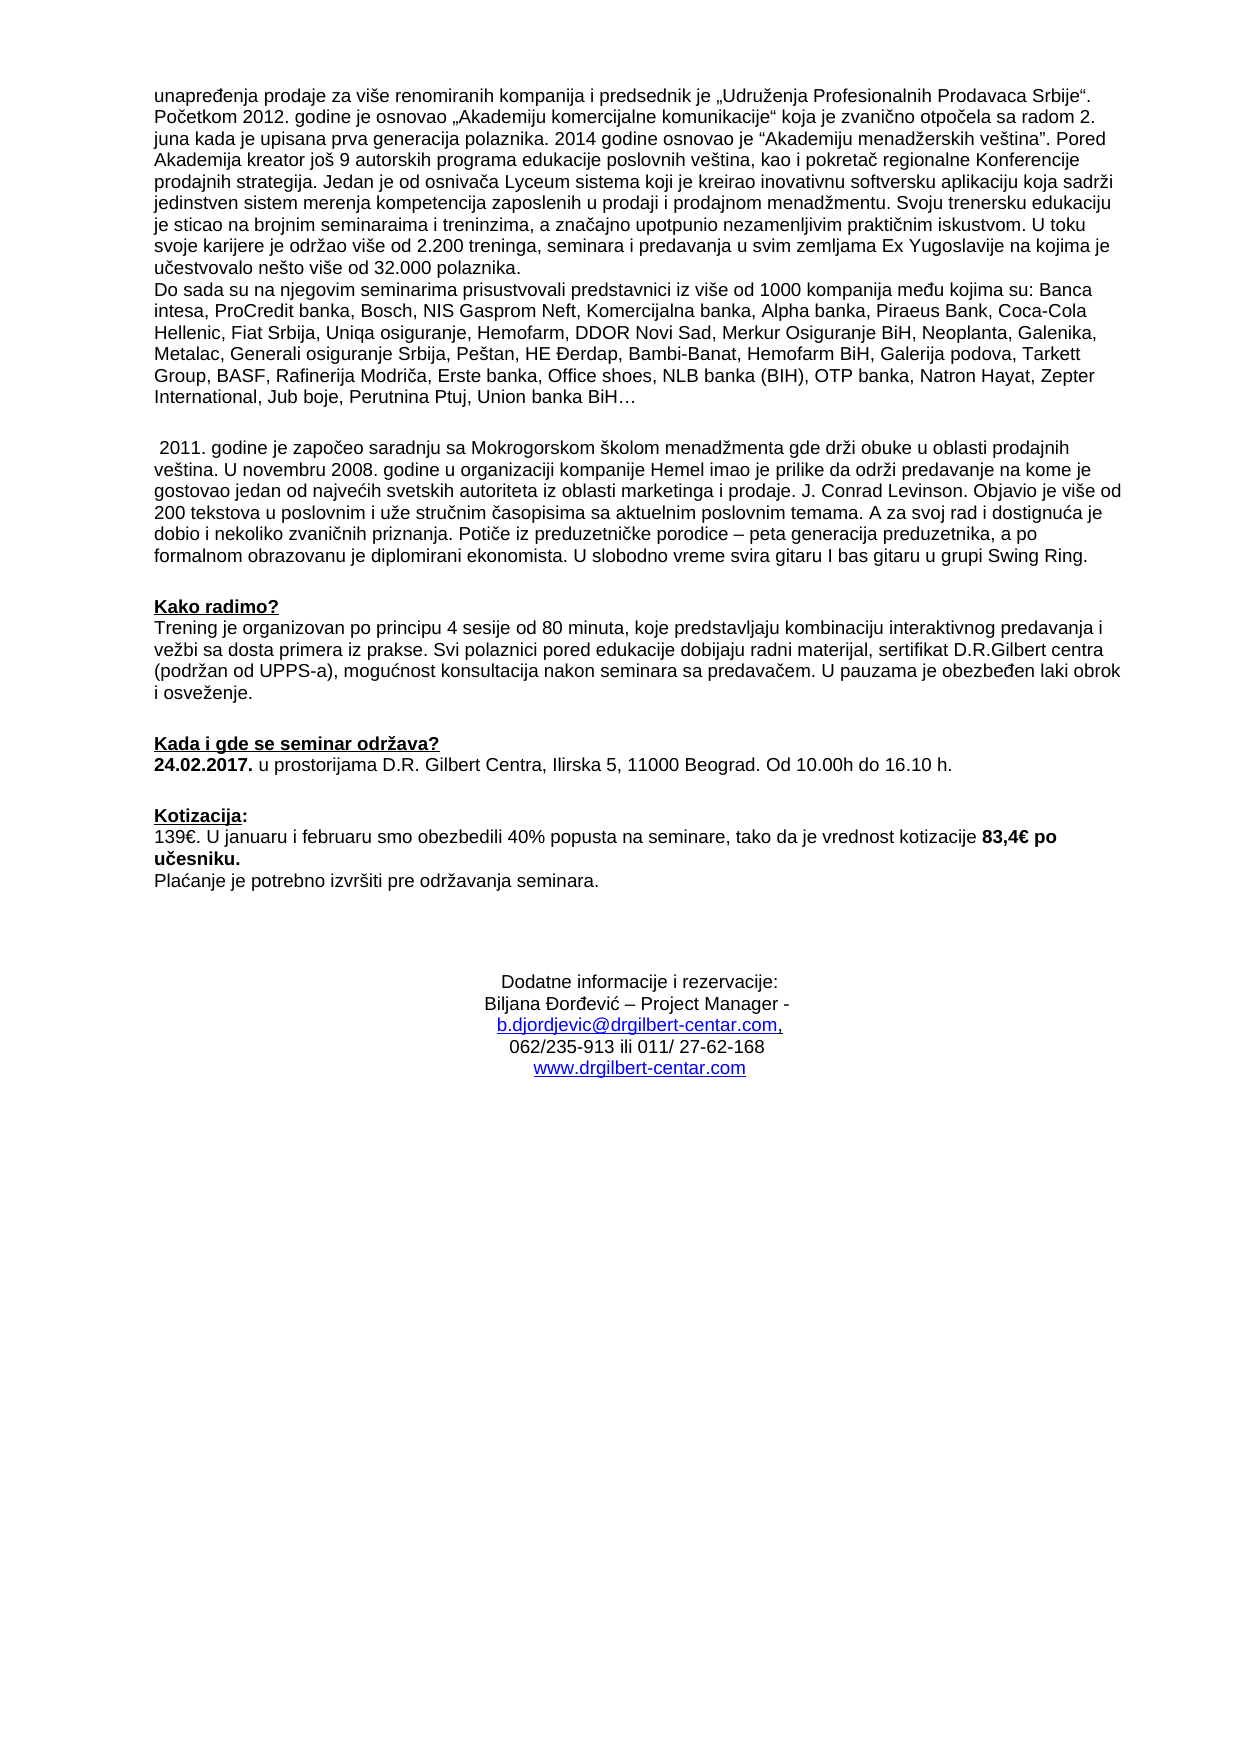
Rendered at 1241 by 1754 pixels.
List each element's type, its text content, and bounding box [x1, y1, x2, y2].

text Kotizacija: 139€. U januaru i februaru smo obezbedili 40% popusta na seminare, tako da je vrednost kotizacije 83,4€ po učesniku. Plaćanje je potrebno izvršiti pre održavanja seminara. [154, 805, 1125, 891]
text Dodatne informacije i rezervacije: Biljana Đorđević – Project Manager - b.djordjevic@drgilbert-centar.com, 062/235-913 ili 011/ 27-62-168 www.drgilbert-centar.com [154, 971, 1125, 1079]
text 2011. godine je započeo saradnju sa Mokrogorskom školom menadžmenta gde drži obuke u oblasti prodajnih veština. U novembru 2008. godine u organizaciji kompanije Hemel imao je prilike da održi predavanje na kome je gostovao jedan od najvećih svetskih autoriteta iz oblasti marketinga i prodaje. J. Conrad Levinson. Objavio je više od 200 tekstova u poslovnim i uže stručnim časopisima sa aktuelnim poslovnim temama. A za svoj rad i dostignuća je dobio i nekoliko zvaničnih priznanja. Potiče iz preduzetničke porodice – peta generacija preduzetnika, a po formalnom obrazovanu je diplomirani ekonomista. U slobodno vreme svira gitaru I bas gitaru u grupi Swing Ring. [154, 437, 1125, 566]
text Kako radimo? Trening je organizovan po principu 4 sesije od 80 minuta, koje predstavljaju kombinaciju interaktivnog predavanja i vežbi sa dosta primera iz prakse. Svi polaznici pored edukacije dobijaju radni materijal, sertifikat D.R.Gilbert centra (podržan od UPPS-a), mogućnost konsultacija nakon seminara sa predavačem. U pauzama je obezbeđen laki obrok i osveženje. [154, 596, 1125, 703]
text Kada i gde se seminar održava? 24.02.2017. u prostorijama D.R. Gilbert Centra, Ilirska 5, 11000 Beograd. Od 10.00h do 16.10 h. [154, 732, 1125, 776]
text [154, 84, 1125, 408]
